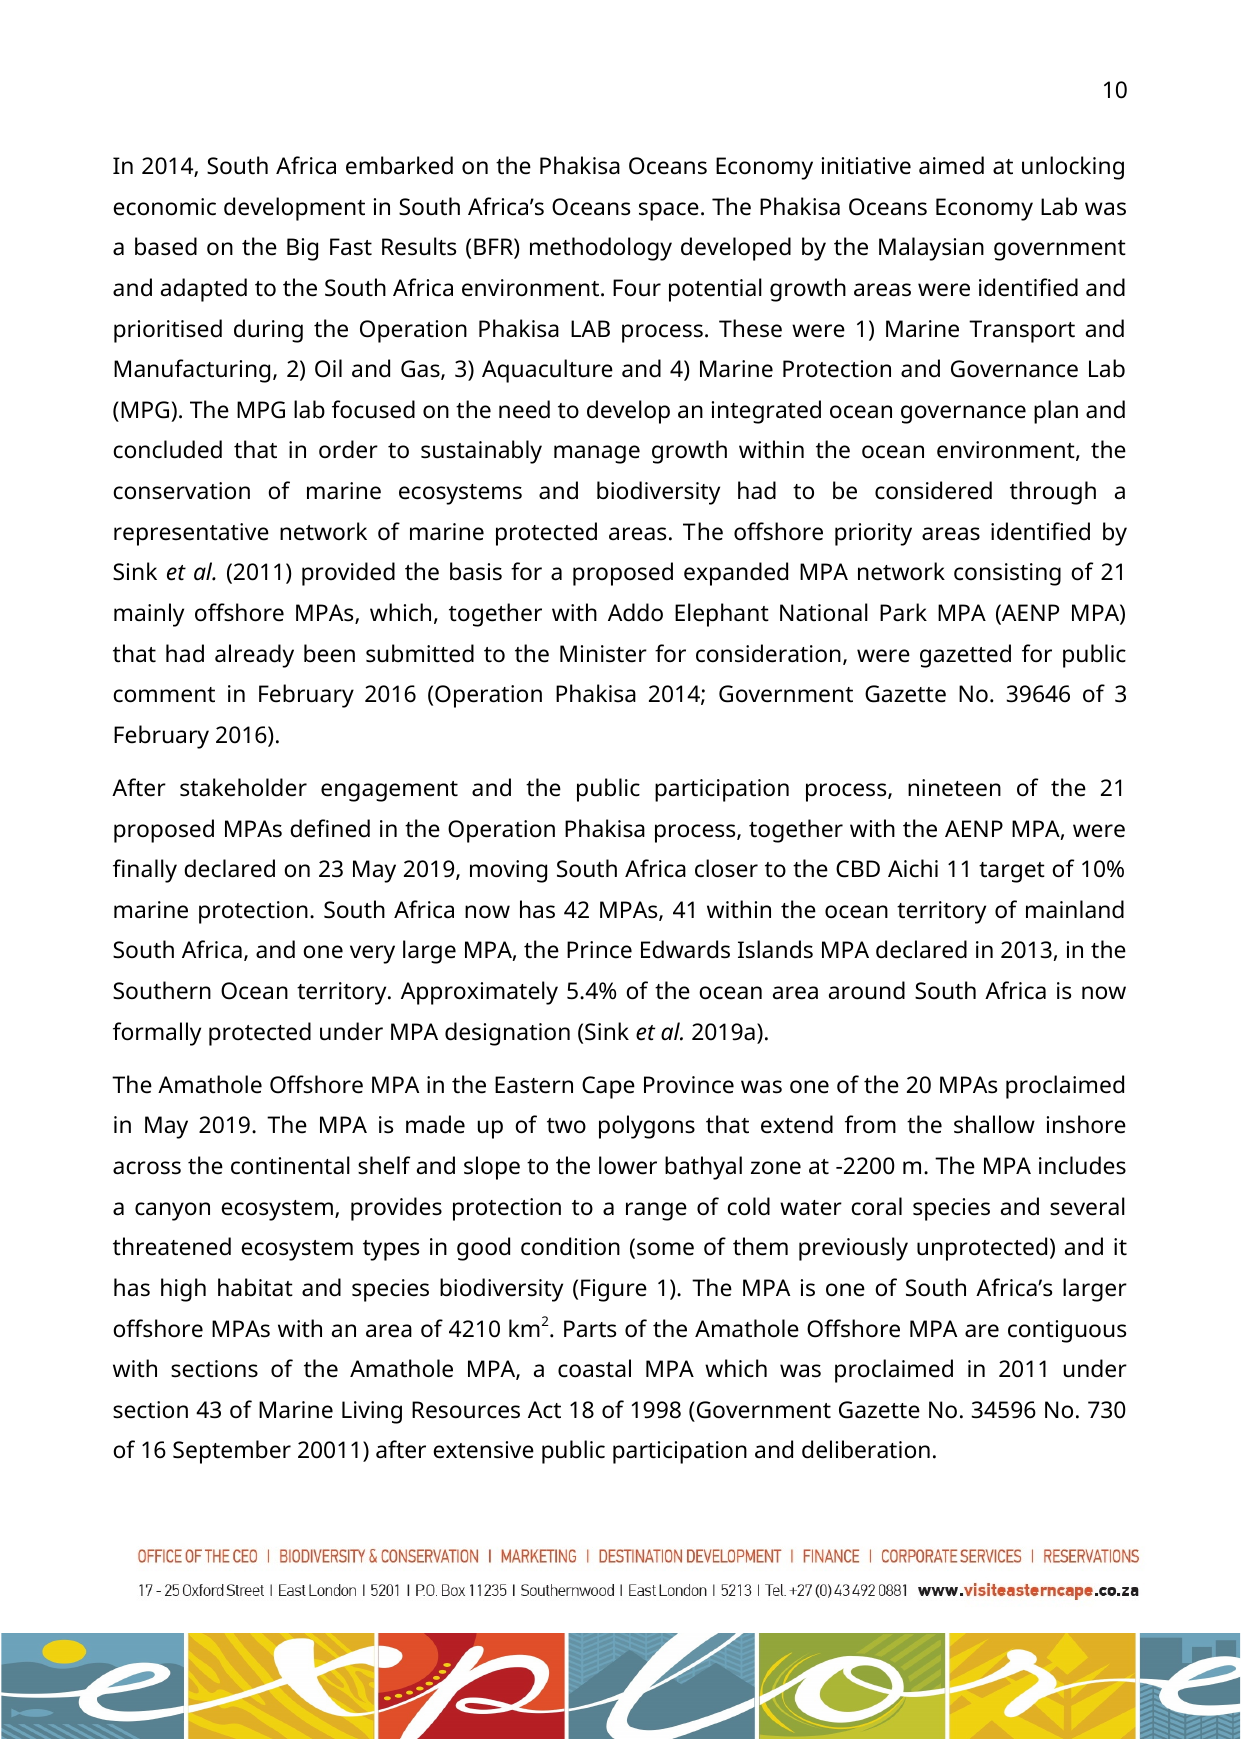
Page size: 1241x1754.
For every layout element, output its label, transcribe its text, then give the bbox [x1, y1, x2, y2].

picture [1, 1633, 1241, 1739]
text The Amathole Offshore MPA in the Eastern Cape Province was one of the 20 MPAs proclaimed in May 2019. The MPA is made up of two polygons that extend from the shallow inshore across the continental shelf and slope to the lower bathyal zone at -2200 m. The MPA includes a canyon ecosystem, provides protection to a range of cold water coral species and several threatened ecosystem types in good condition (some of them previously unprotected) and it has high habitat and species biodiversity (Figure 1). The MPA is one of South Africa’s larger offshore MPAs with an area of 4210 km2. Parts of the Amathole Offshore MPA are contiguous with sections of the Amathole MPA, a coastal MPA which was proclaimed in 2011 under section 43 of Marine Living Resources Act 18 of 1998 (Government Gazette No. 34596 No. 730 of 16 September 20011) after extensive public participation and deliberation. [112, 1069, 1128, 1466]
text After stakeholder engagement and the public participation process, nineteen of the 21 proposed MPAs defined in the Operation Phakisa process, together with the AENP MPA, were finally declared on 23 May 2019, moving South Africa closer to the CBD Aichi 11 target of 10% marine protection. South Africa now has 42 MPAs, 41 within the ocean territory of mainland South Africa, and one very large MPA, the Prince Edwards Islands MPA declared in 2013, in the Southern Ocean territory. Approximately 5.4% of the ocean area around South Africa is now formally protected under MPA designation (Sink et al. 2019a). [112, 772, 1128, 1047]
picture [112, 1535, 1168, 1610]
text In 2014, South Africa embarked on the Phakisa Oceans Economy initiative aimed at unlocking economic development in South Africa’s Oceans space. The Phakisa Oceans Economy Lab was a based on the Big Fast Results (BFR) methodology developed by the Malaysian government and adapted to the South Africa environment. Four potential growth areas were identified and prioritised during the Operation Phakisa LAB process. These were 1) Marine Transport and Manufacturing, 2) Oil and Gas, 3) Aquaculture and 4) Marine Protection and Governance Lab (MPG). The MPG lab focused on the need to develop an integrated ocean governance plan and concluded that in order to sustainably manage growth within the ocean environment, the conservation of marine ecosystems and biodiversity had to be considered through a representative network of marine protected areas. The offshore priority areas identified by Sink et al. (2011) provided the basis for a proposed expanded MPA network consisting of 21 mainly offshore MPAs, which, together with Addo Elephant National Park MPA (AENP MPA) that had already been submitted to the Minister for consideration, were gazetted for public comment in February 2016 (Operation Phakisa 2014; Government Gazette No. 39646 of 3 February 2016). [112, 150, 1128, 750]
